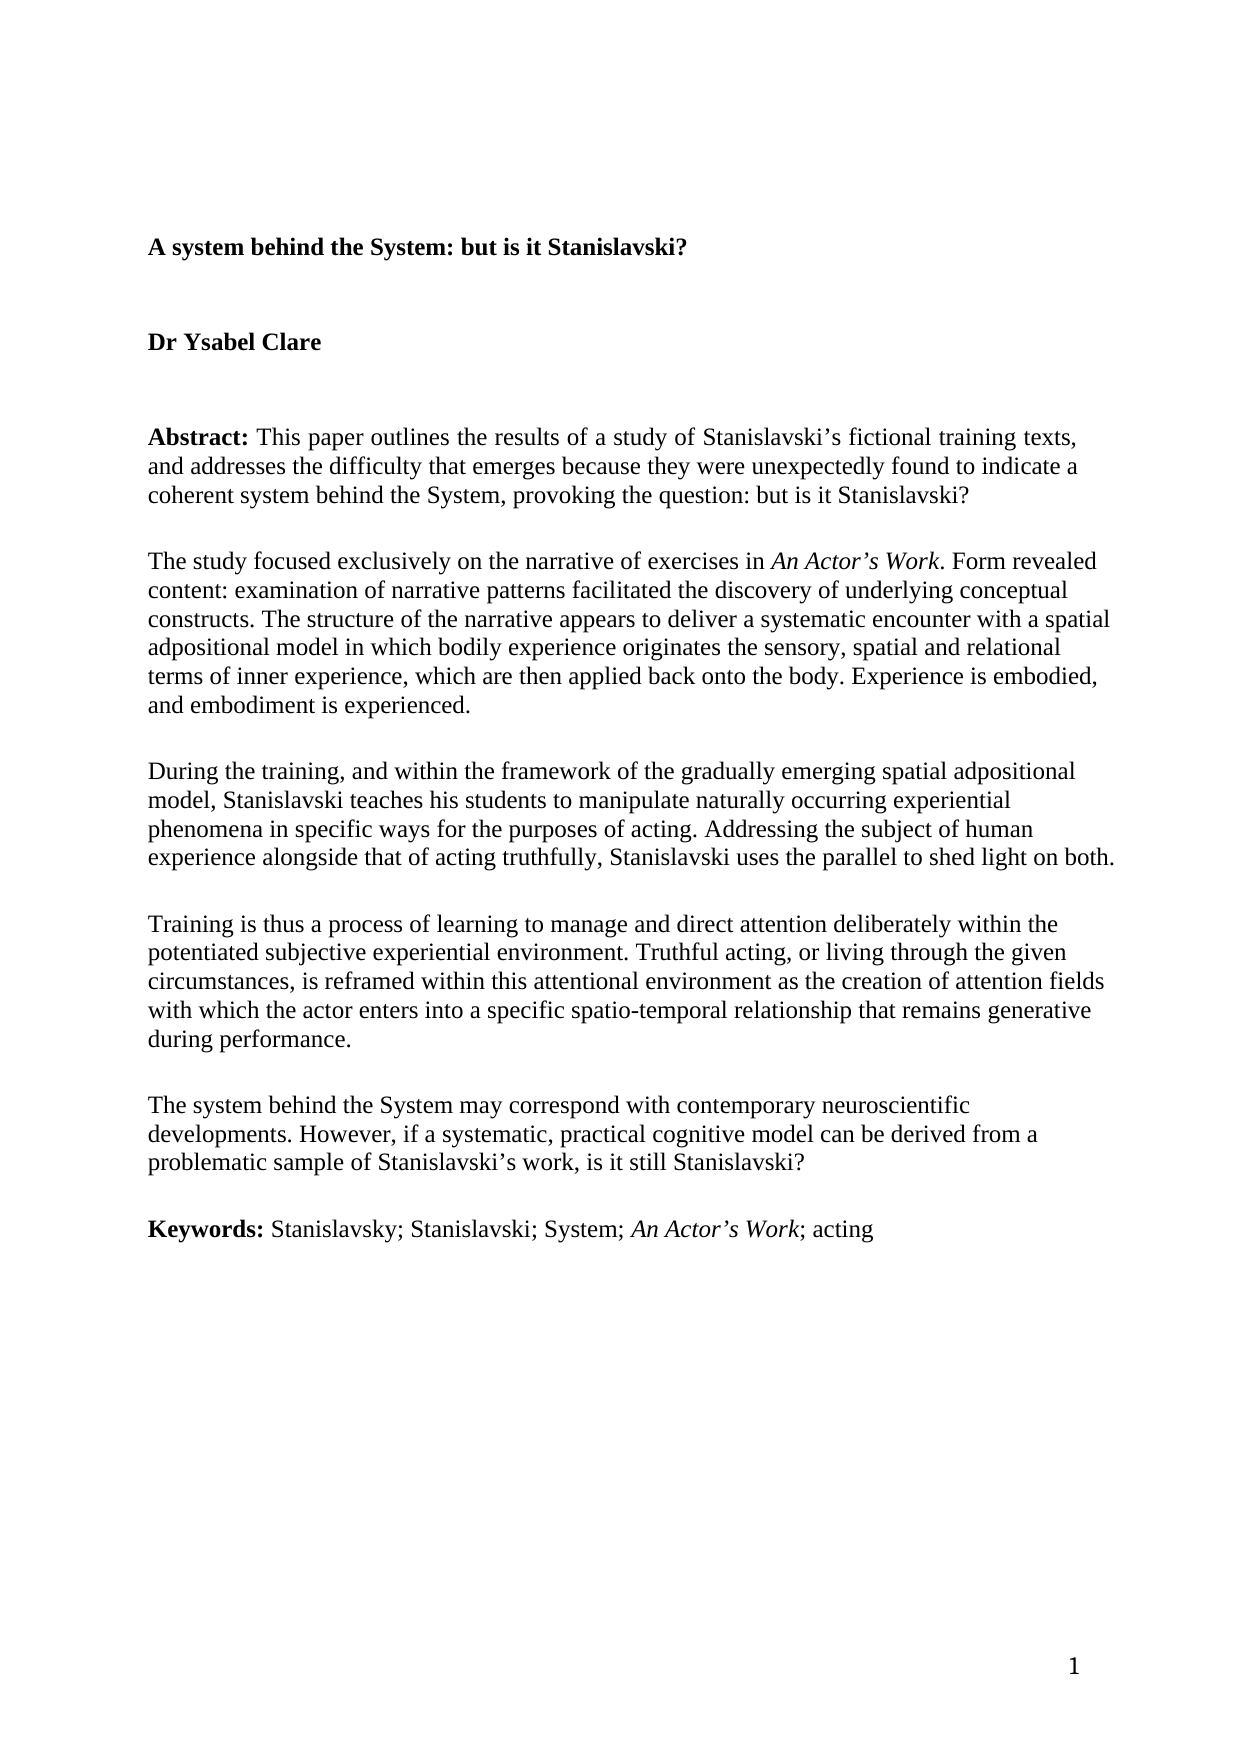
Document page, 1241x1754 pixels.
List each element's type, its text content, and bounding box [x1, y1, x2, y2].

text Training is thus a process of learning to manage and direct attention deliberately within the potentiated subjective experiential environment. Truthful acting, or living through the given circumstances, is reframed within this attentional environment as the creation of attention fields with which the actor enters into a specific spatio-temporal relationship that remains generative during performance. [148, 909, 1119, 1052]
text The study focused exclusively on the narrative of exercises in An Actor’s Work. Form revealed content: examination of narrative patterns facilitated the discovery of underlying conceptual constructs. The structure of the narrative appears to deliver a systematic encounter with a spatial adpositional model in which bodily experience originates the sensory, spatial and relational terms of inner experience, which are then applied back onto the body. Experience is embodied, and embodiment is experienced. [148, 546, 1119, 719]
text Keywords: Stanislavsky; Stanislavski; System; An Actor’s Work; acting [148, 1214, 1119, 1242]
text Abstract: This paper outlines the results of a study of Stanislavski’s fictional training texts, and addresses the difficulty that emerges because they were unexpectedly found to indicate a coherent system behind the System, provoking the question: but is it Stanislavski? [148, 422, 1078, 509]
text A system behind the System: but is it Stanislavski? [148, 232, 1119, 261]
text The system behind the System may correspond with contemporary neuroscientific developments. However, if a systematic, practical cognitive model can be derived from a problematic sample of Stanislavski’s work, is it still Stanislavski? [148, 1090, 1119, 1176]
text During the training, and within the framework of the gradually emerging spatial adpositional model, Stanislavski teaches his students to manipulate naturally occurring experiential phenomena in specific ways for the purposes of acting. Addressing the subject of human experience alongside that of acting truthfully, Stanislavski uses the parallel to shed light on both. [148, 756, 1119, 871]
text Dr Ysabel Clare [148, 327, 1119, 356]
